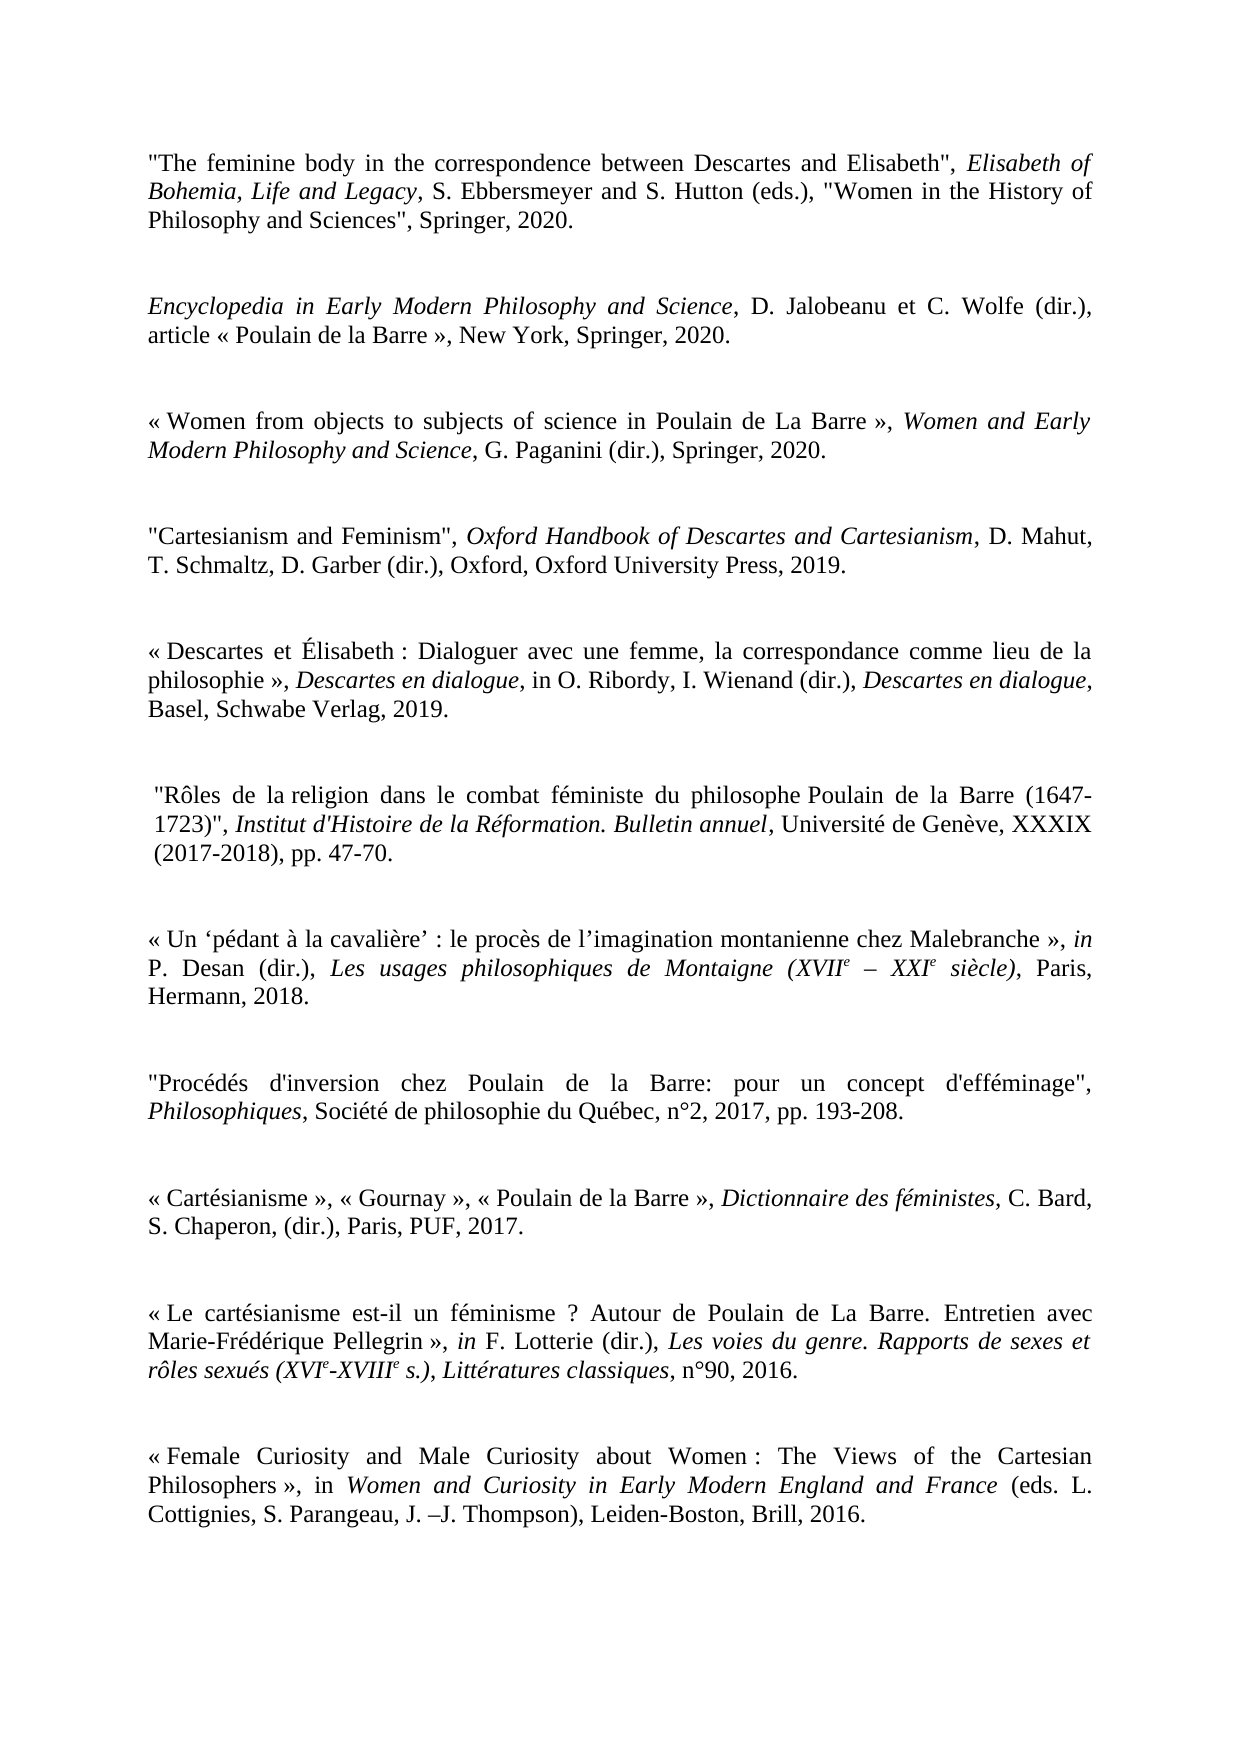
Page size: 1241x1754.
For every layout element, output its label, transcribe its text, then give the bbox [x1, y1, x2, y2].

text « Un ‘pédant à la cavalière’ : le procès de l’imagination montanienne chez Malebranche », in P. Desan (dir.), Les usages philosophiques de Montaigne (XVIIe – XXIe siècle), Paris, Hermann, 2018. [148, 924, 1093, 1010]
text « Female Curiosity and Male Curiosity about Women : The Views of the Cartesian Philosophers », in Women and Curiosity in Early Modern England and France (eds. L. Cottignies, S. Parangeau, J. –J. Thompson), Leiden-Boston, Brill, 2016. [148, 1441, 1093, 1528]
text "The feminine body in the correspondence between Descartes and Elisabeth", Elisabeth of Bohemia, Life and Legacy, S. Ebbersmeyer and S. Hutton (eds.), "Women in the History of Philosophy and Sciences", Springer, 2020. [148, 148, 1093, 234]
text « Cartésianisme », « Gournay », « Poulain de la Barre », Dictionnaire des féministes, C. Bard, S. Chaperon, (dir.), Paris, PUF, 2017. [148, 1183, 1093, 1240]
text « Descartes et Élisabeth : Dialoguer avec une femme, la correspondance comme lieu de la philosophie », Descartes en dialogue, in O. Ribordy, I. Wienand (dir.), Descartes en dialogue, Basel, Schwabe Verlag, 2019. [148, 636, 1093, 723]
text « Le cartésianisme est-il un féminisme ? Autour de Poulain de La Barre. Entretien avec Marie-Frédérique Pellegrin », in F. Lotterie (dir.), Les voies du genre. Rapports de sexes et rôles sexués (XVIe-XVIIIe s.), Littératures classiques, n°90, 2016. [148, 1298, 1093, 1384]
text "Procédés d'inversion chez Poulain de la Barre: pour un concept d'efféminage", Philosophiques, Société de philosophie du Québec, n°2, 2017, pp. 193-208. [148, 1068, 1093, 1125]
text "Cartesianism and Feminism", Oxford Handbook of Descartes and Cartesianism, D. Mahut, T. Schmaltz, D. Garber (dir.), Oxford, Oxford University Press, 2019. [148, 521, 1093, 579]
text Encyclopedia in Early Modern Philosophy and Science, D. Jalobeanu et C. Wolfe (dir.), article « Poulain de la Barre », New York, Springer, 2020. [148, 291, 1093, 349]
text "Rôles de la religion dans le combat féministe du philosophe Poulain de la Barre (1647-1723)", Institut d'Histoire de la Réformation. Bulletin annuel, Université de Genève, XXXIX (2017-2018), pp. 47-70. [153, 780, 1093, 866]
text « Women from objects to subjects of science in Poulain de La Barre », Women and Early Modern Philosophy and Science, G. Paganini (dir.), Springer, 2020. [148, 406, 1093, 464]
